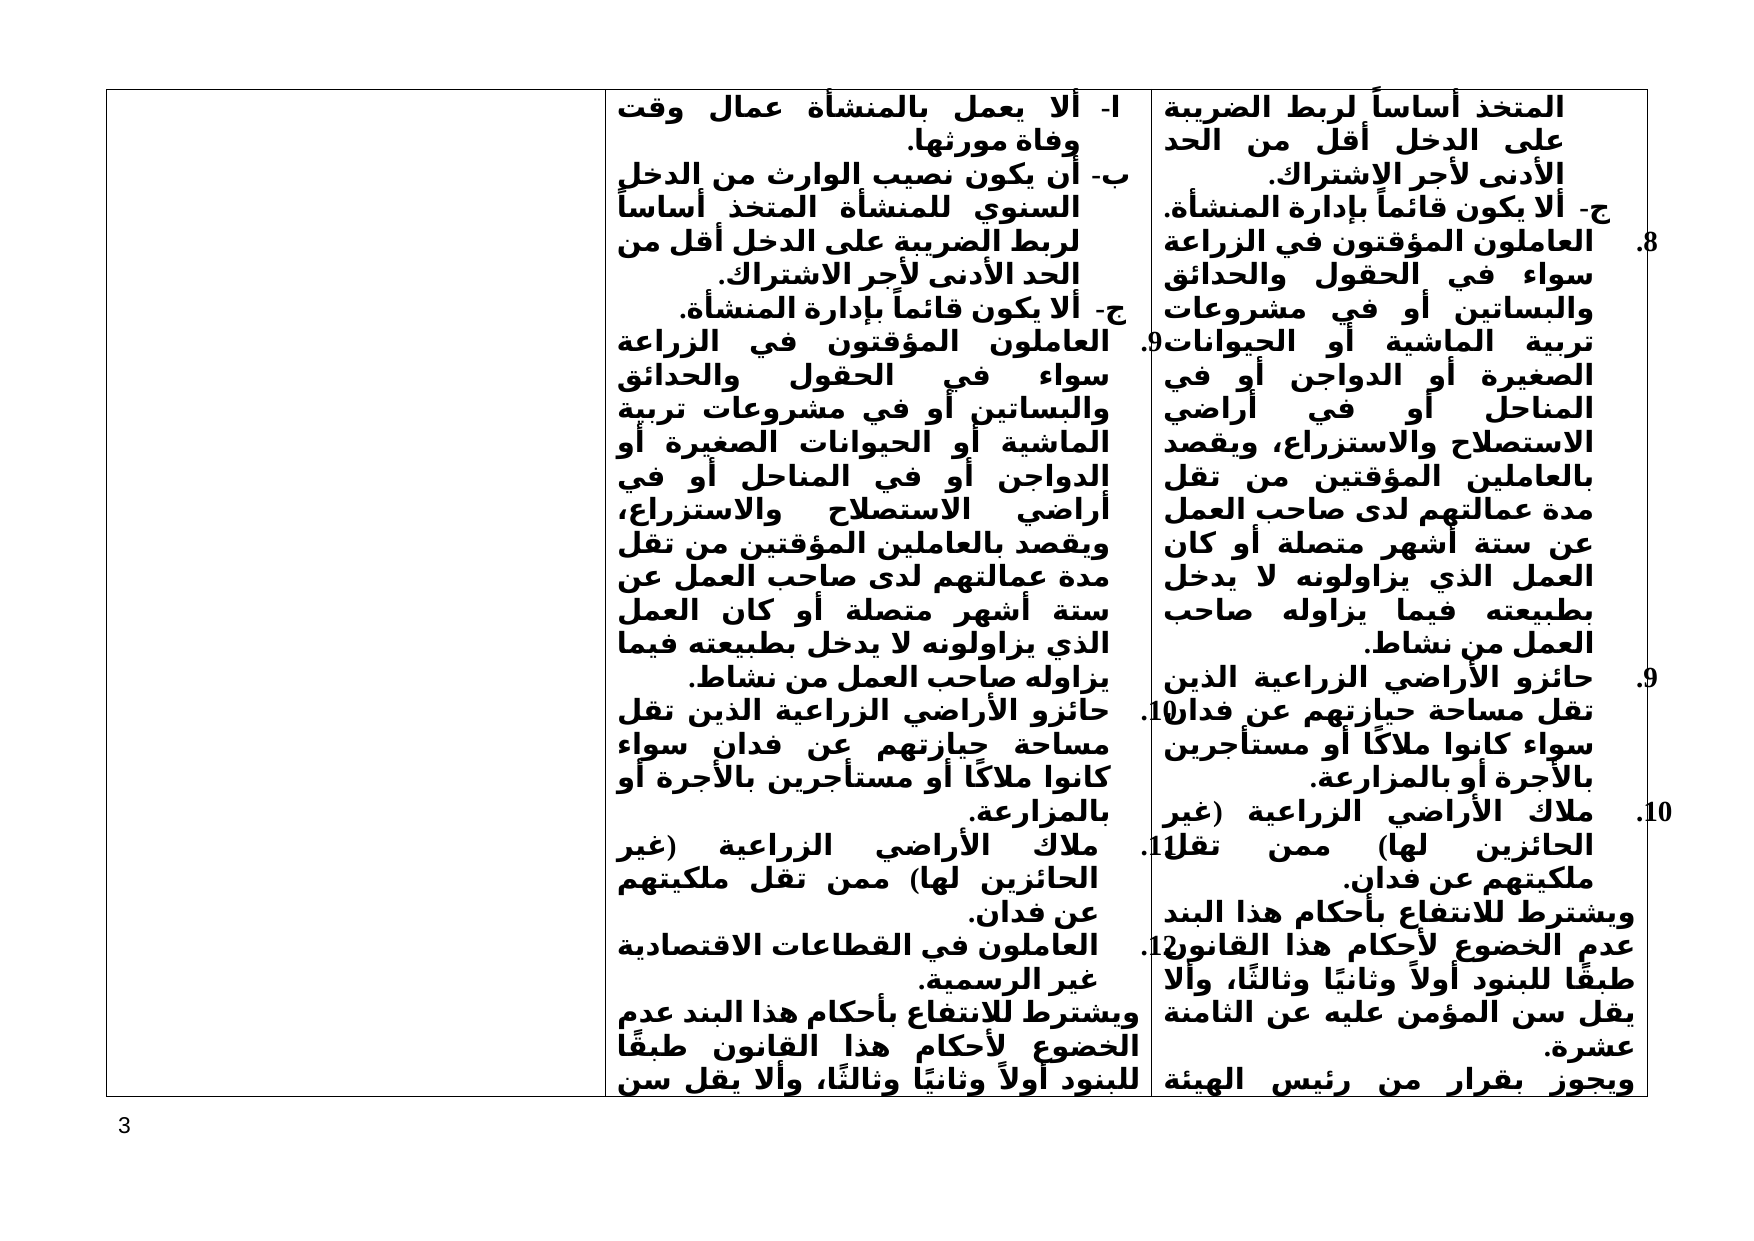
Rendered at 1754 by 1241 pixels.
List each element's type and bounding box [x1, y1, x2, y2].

table_cell [606, 90, 1151, 1096]
table_cell [1152, 90, 1647, 1096]
table_cell [107, 90, 605, 1096]
